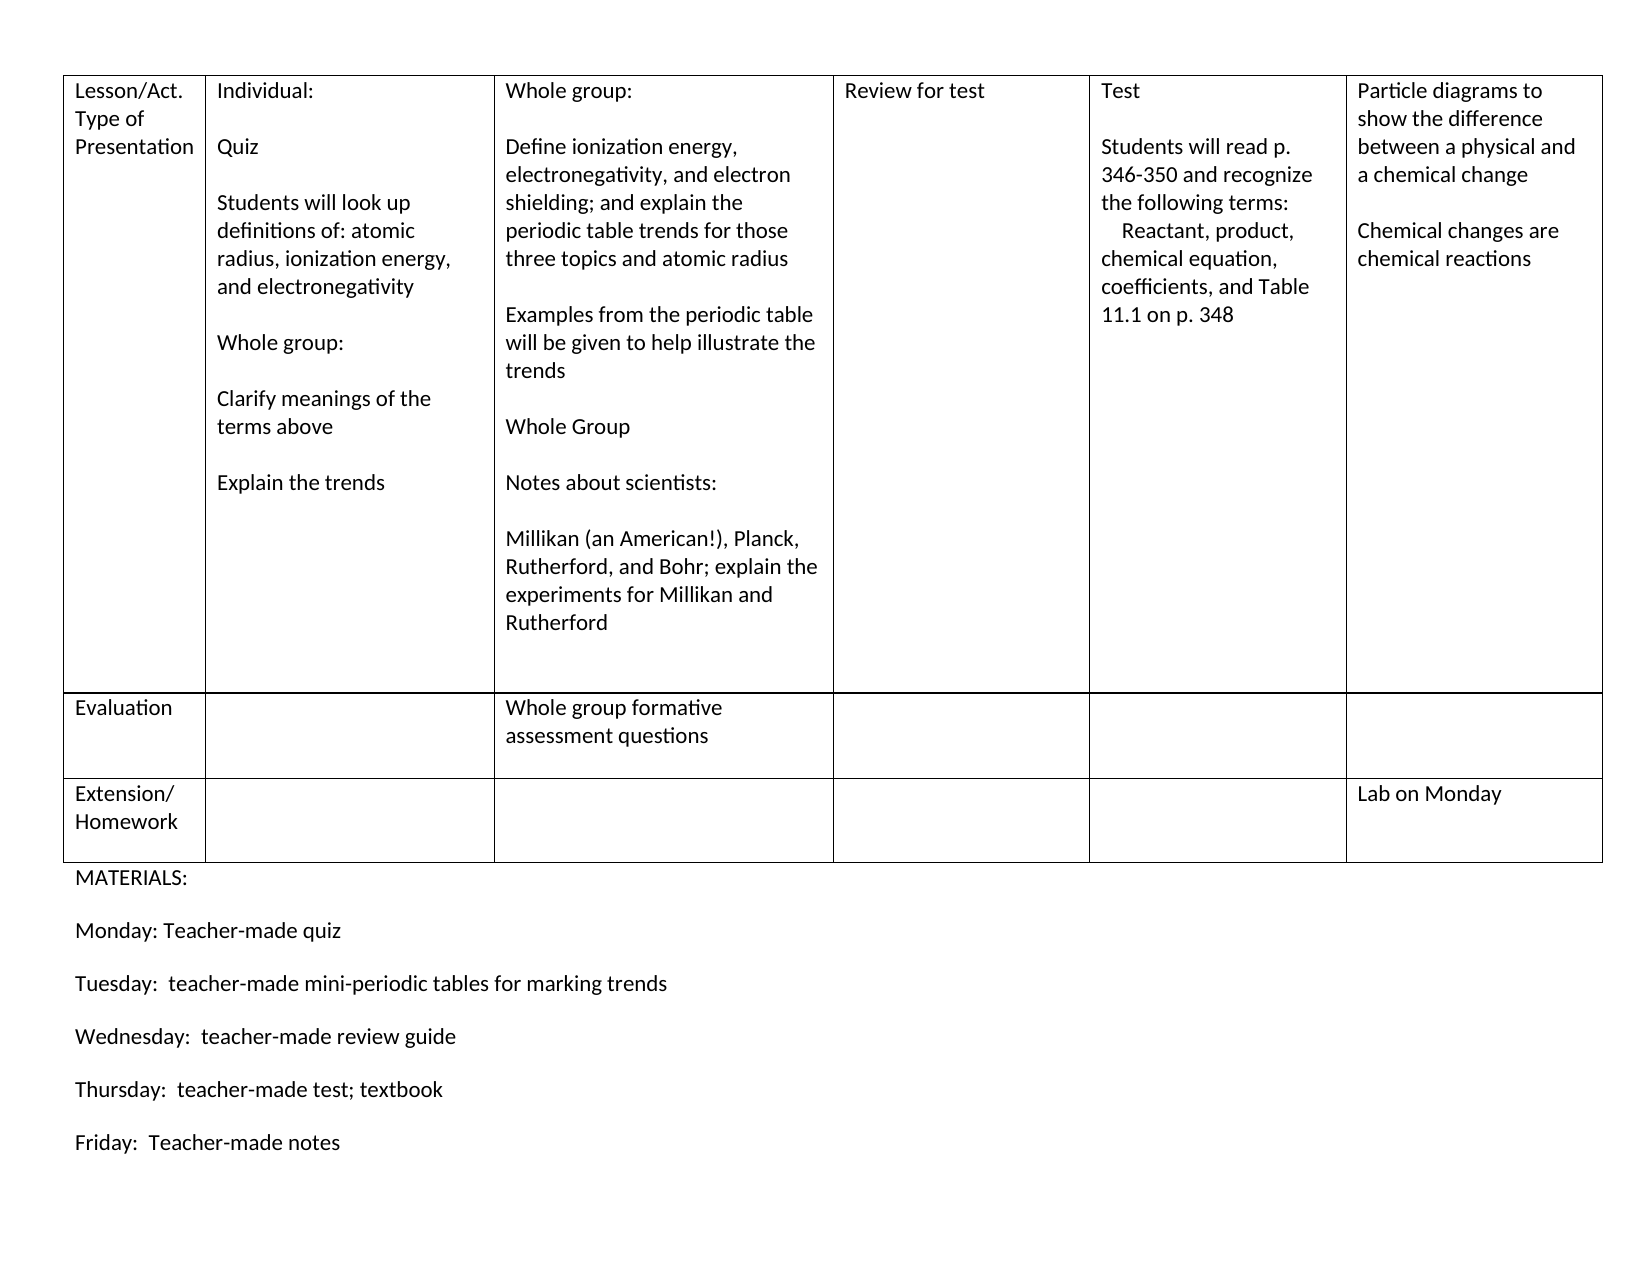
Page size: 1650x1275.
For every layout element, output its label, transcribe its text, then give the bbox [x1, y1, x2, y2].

text Thursday: teacher-made test; textbook [75, 1075, 1575, 1103]
table_cell [1347, 694, 1602, 778]
text Wednesday: teacher-made review guide [75, 1022, 1575, 1050]
table_cell Extension/ Homework [64, 779, 205, 862]
table_cell Whole group formative assessment questions [495, 694, 833, 778]
table_cell [834, 694, 1089, 778]
table_cell Lesson/Act. Type of Presentation [64, 76, 205, 692]
table_cell Individual: Quiz Students will look up definitions of: atomic radius, ionization energy, and electronegativity Whole group: Clarify meanings of the terms above Explain the trends [206, 76, 494, 692]
table_cell [834, 779, 1089, 862]
table_cell Whole group: Define ionization energy, electronegativity, and electron shielding; and explain the periodic table trends for those three topics and atomic radius Examples from the periodic table will be given to help illustrate the trends Whole Group Notes about scientists: Millikan (an American!), Planck, Rutherford, and Bohr; explain the experiments for Millikan and Rutherford [495, 76, 833, 692]
text MATERIALS: [75, 863, 1575, 891]
table_cell Particle diagrams to show the difference between a physical and a chemical change Chemical changes are chemical reactions [1347, 76, 1602, 692]
table_cell Test Students will read p. 346-350 and recognize the following terms: Reactant, product, chemical equation, coefficients, and Table 11.1 on p. 348 [1090, 76, 1346, 692]
text Friday: Teacher-made notes [75, 1128, 1575, 1156]
text Tuesday: teacher-made mini-periodic tables for marking trends [75, 969, 1575, 997]
table_cell [1090, 779, 1346, 862]
table_cell Evaluation [64, 694, 205, 778]
table_cell [1090, 694, 1346, 778]
text Monday: Teacher-made quiz [75, 916, 1575, 944]
table_cell Lab on Monday [1347, 779, 1602, 862]
table_cell Review for test [834, 76, 1089, 692]
table_cell [206, 694, 494, 778]
table_cell [206, 779, 494, 862]
table_cell [495, 779, 833, 862]
